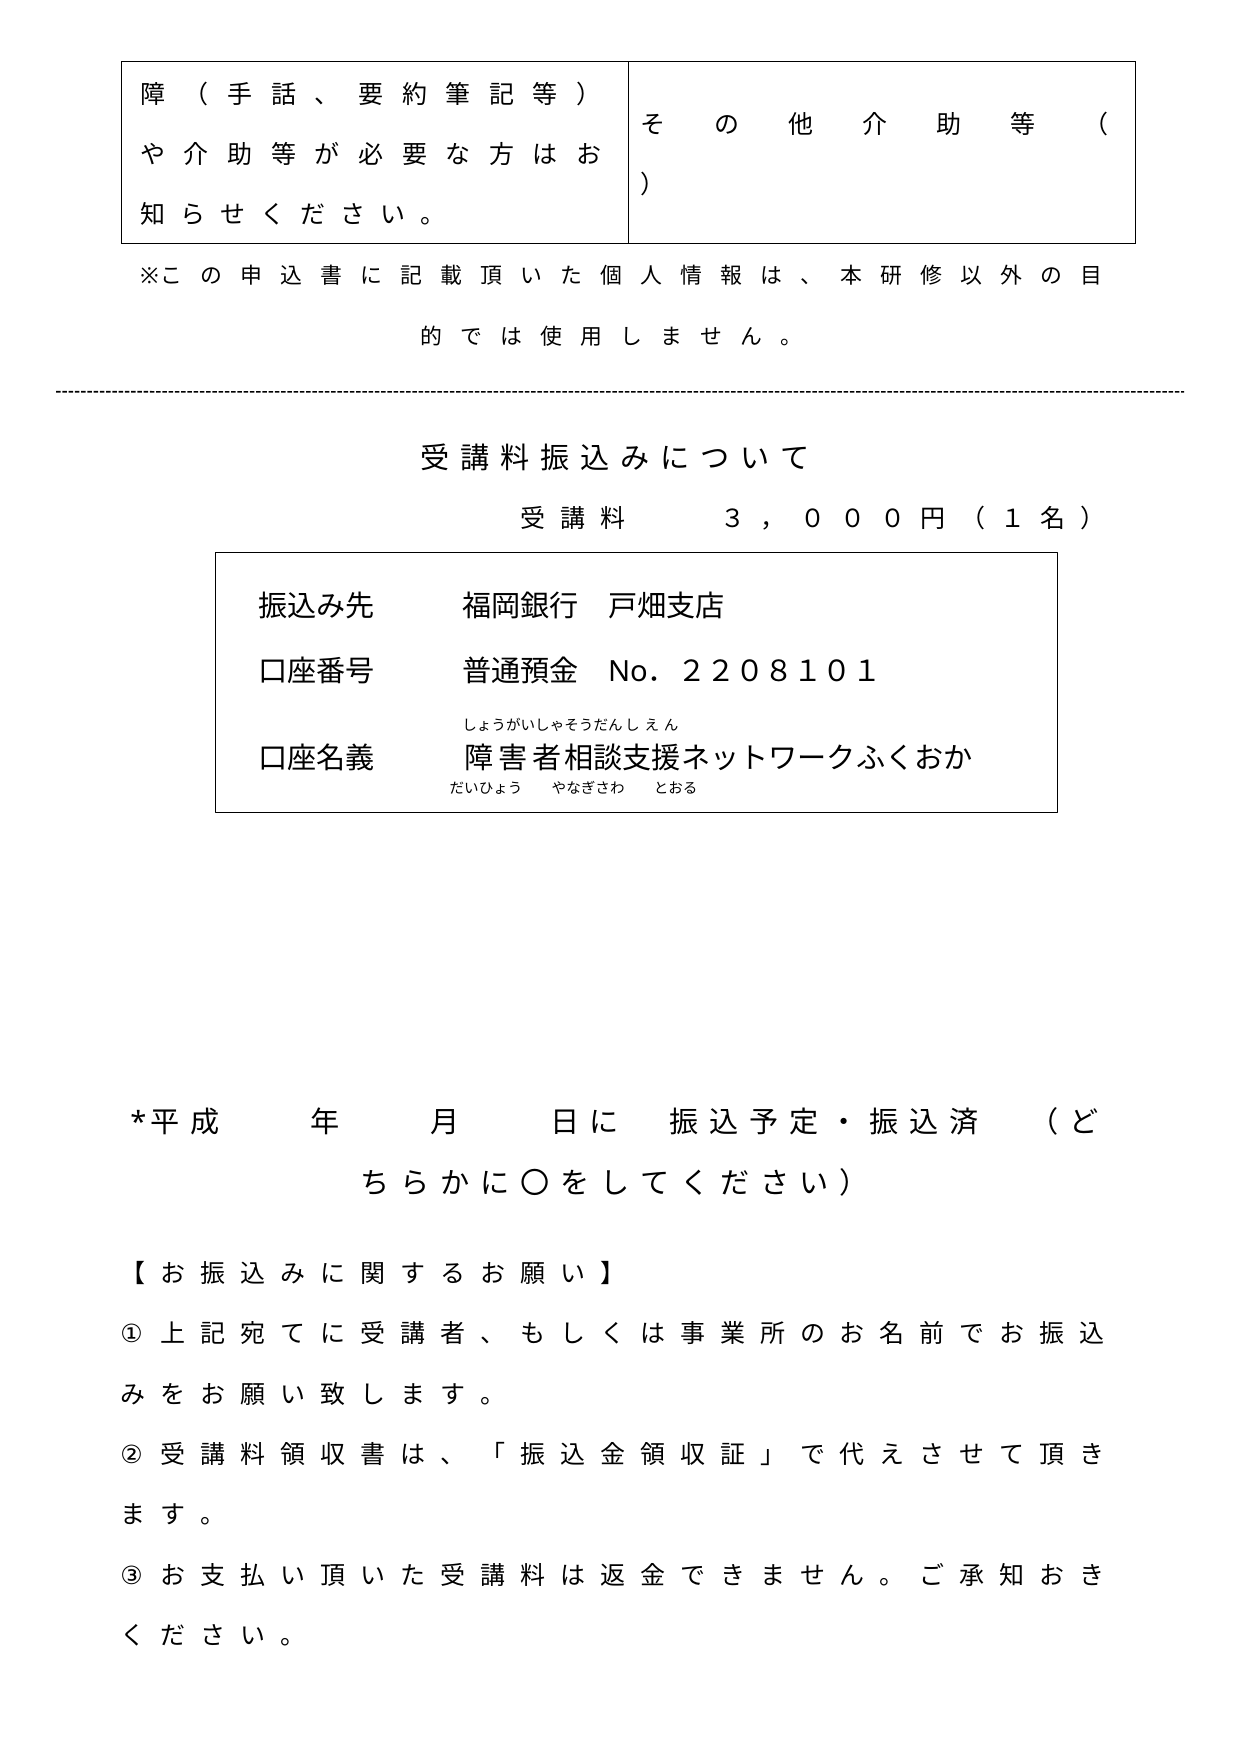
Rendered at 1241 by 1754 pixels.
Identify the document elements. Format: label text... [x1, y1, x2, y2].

text 【お振込みに関するお願い】 [120, 1241, 1120, 1302]
table_cell 手話・要約筆記・ その他介助等（ ） [629, 62, 1135, 243]
text ②受講料領収書は、「振込金領収証」で代えさせて頂きます。 [120, 1422, 1120, 1543]
text ※この申込書に記載頂いた個人情報は、本研修以外の目的では使用しません。 [120, 244, 1120, 365]
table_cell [122, 62, 628, 243]
text *平成 年 月 日に 振込予定・振込済 （どちらかに〇をしてください） [120, 1090, 1120, 1211]
text 受講料 ３，０００円（１名） [120, 486, 1120, 546]
text 受講料振込みについて [120, 426, 1120, 486]
text ①上記宛てに受講者、もしくは事業所のお名前でお振込みをお願い致します。 [120, 1302, 1120, 1422]
text ③お支払い頂いた受講料は返金できません。ご承知おきください。 [120, 1543, 1120, 1664]
